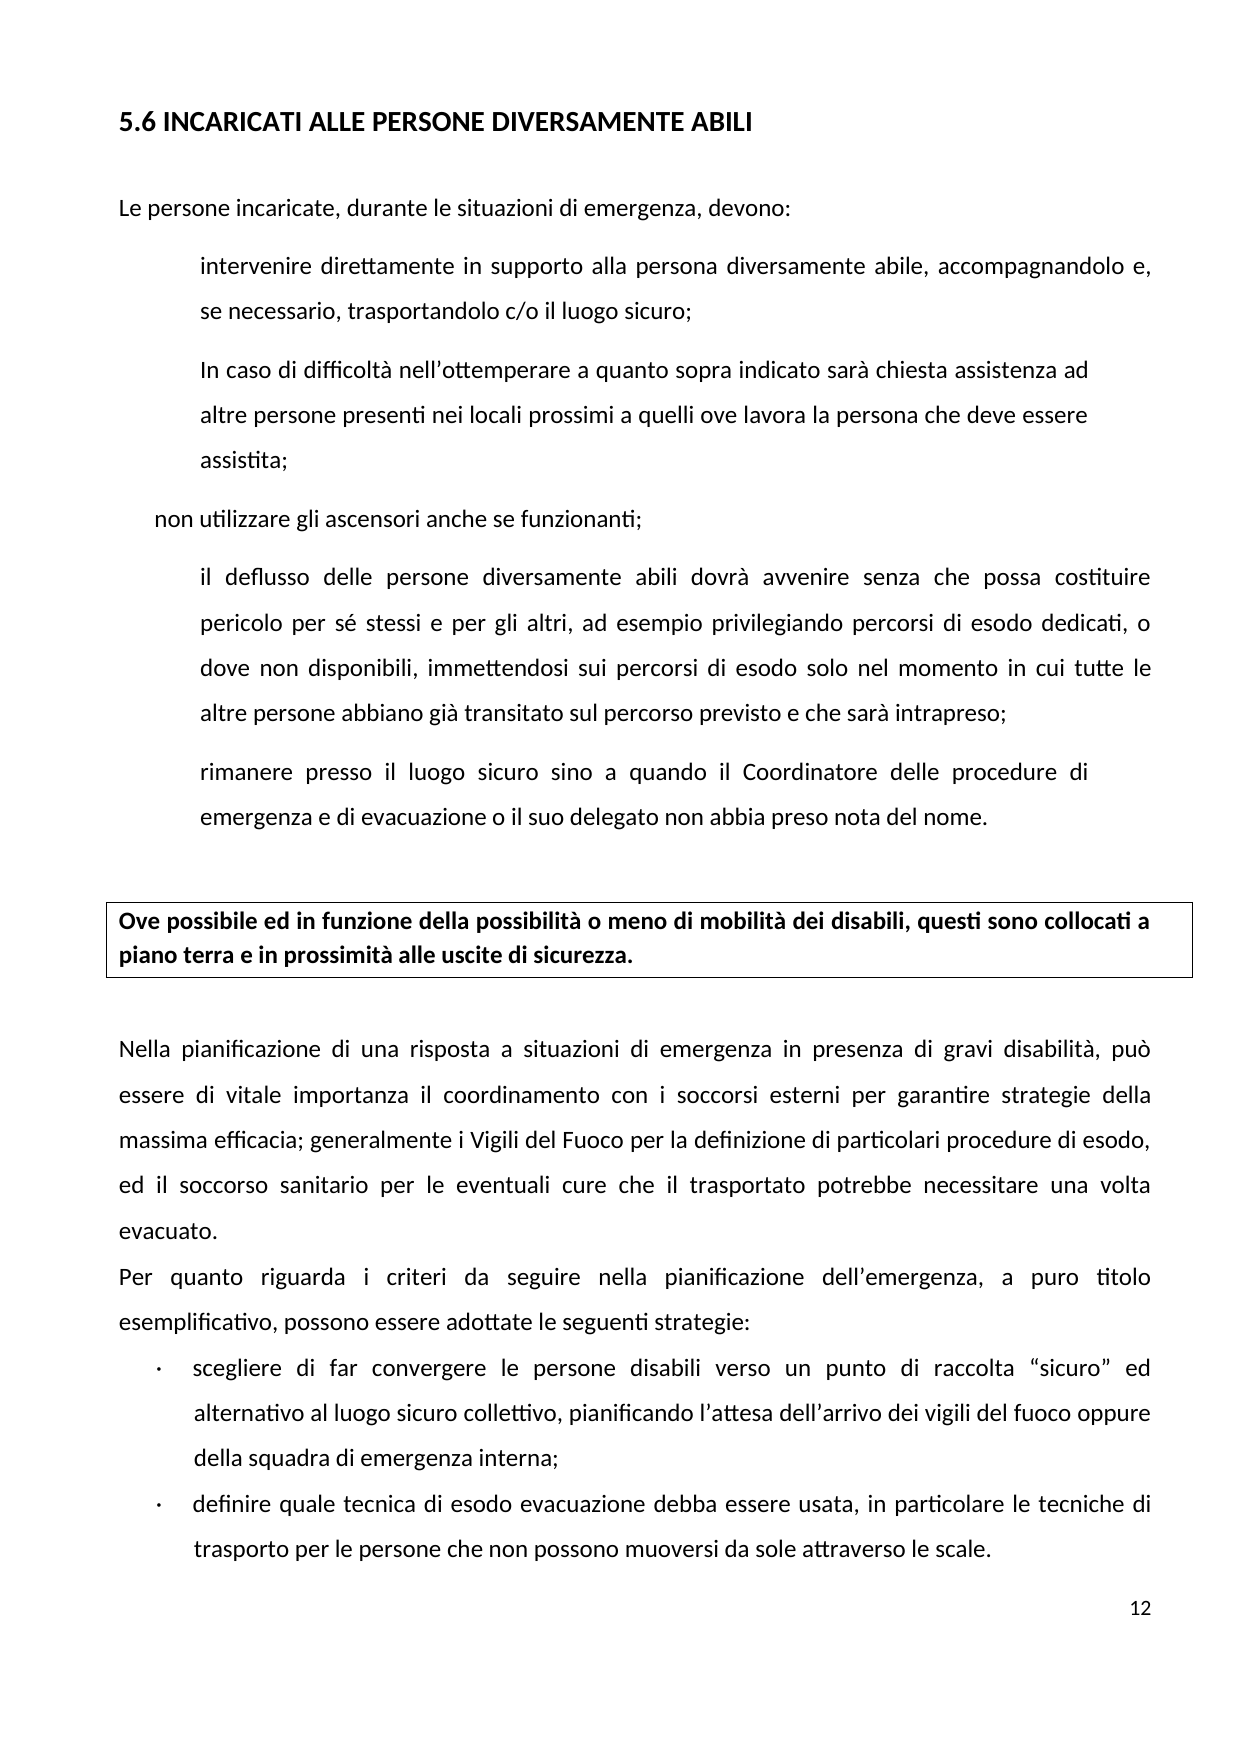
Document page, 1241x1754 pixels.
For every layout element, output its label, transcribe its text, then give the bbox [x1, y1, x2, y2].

text 12 [1129, 1594, 1153, 1621]
list definire quale tecnica di esodo evacuazione debba essere usata, in particolare le tecniche di trasporto per le persone che non possono muoversi da sole attraverso le scale. [156, 1488, 1153, 1564]
text il deflusso delle persone diversamente abili dovrà avvenire senza che possa costituire pericolo per sé stessi e per gli altri, ad esempio privilegiando percorsi di esodo dedicati, o dove non disponibili, immettendosi sui percorsi di esodo solo nel momento in cui tutte le altre persone abbiano già transitato sul percorso previsto e che sarà intrapreso; [200, 561, 1153, 728]
text Per quanto riguarda i criteri da seguire nella pianificazione dell’emergenza, a puro titolo esemplificativo, possono essere adottate le seguenti strategie: [119, 1261, 1153, 1337]
text 5.6 INCARICATI ALLE PERSONE DIVERSAMENTE ABILI [119, 103, 1153, 139]
text intervenire direttamente in supporto alla persona diversamente abile, accompagnandolo e, se necessario, trasportandolo c/o il luogo sicuro; [200, 250, 1153, 326]
text Ove possibile ed in funzione della possibilità o meno di mobilità dei disabili, questi sono collocati a piano terra e in prossimità alle uscite di sicurezza. [119, 905, 1153, 970]
text In caso di difficoltà nell’ottemperare a quanto sopra indicato sarà chiesta assistenza ad altre persone presenti nei locali prossimi a quelli ove lavora la persona che deve essere assistita; [200, 354, 1090, 475]
text Nella pianificazione di una risposta a situazioni di emergenza in presenza di gravi disabilità, può essere di vitale importanza il coordinamento con i soccorsi esterni per garantire strategie della massima efficacia; generalmente i Vigili del Fuoco per la definizione di particolari procedure di esodo, ed il soccorso sanitario per le eventuali cure che il trasportato potrebbe necessitare una volta evacuato. [119, 1033, 1153, 1246]
list scegliere di far convergere le persone disabili verso un punto di raccolta “sicuro” ed alternativo al luogo sicuro collettivo, pianificando l’attesa dell’arrivo dei vigili del fuoco oppure della squadra di emergenza interna; [156, 1352, 1153, 1473]
text non utilizzare gli ascensori anche se funzionanti; [154, 503, 1153, 533]
text Le persone incaricate, durante le situazioni di emergenza, devono: [119, 192, 1153, 222]
text rimanere presso il luogo sicuro sino a quando il Coordinatore delle procedure di emergenza e di evacuazione o il suo delegato non abbia preso nota del nome. [200, 756, 1090, 832]
